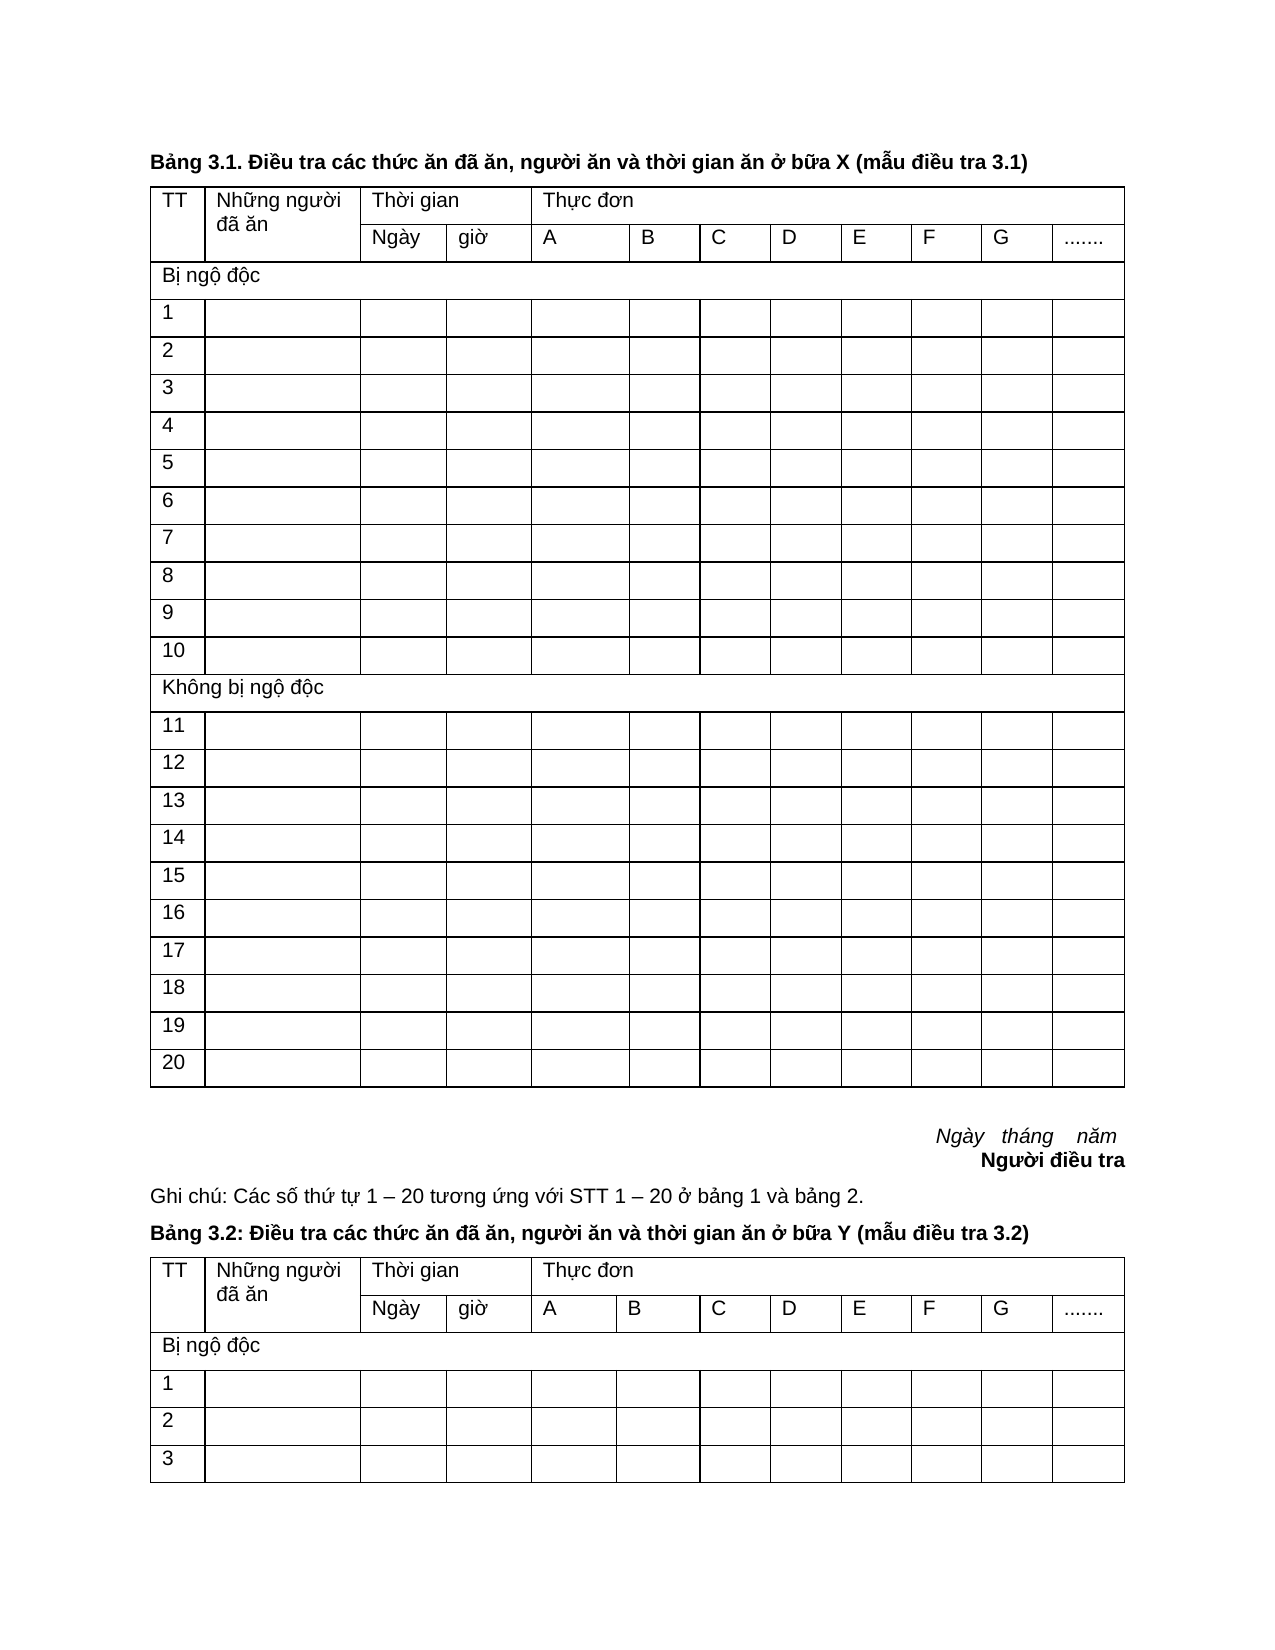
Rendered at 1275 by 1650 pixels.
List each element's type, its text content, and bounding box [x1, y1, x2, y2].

table_cell [361, 1446, 446, 1482]
table_cell [532, 900, 629, 936]
table_cell [701, 938, 770, 974]
table_cell [701, 1371, 770, 1407]
table_cell [1053, 863, 1124, 899]
table_cell [701, 1446, 770, 1482]
table_cell [206, 413, 360, 449]
table_header Những người đã ăn [206, 1258, 360, 1332]
table_cell 16 [151, 900, 204, 936]
table_cell [206, 563, 360, 599]
table_cell [361, 1371, 446, 1407]
table_header Thực đơn [532, 1258, 1124, 1295]
table_cell [532, 750, 629, 786]
table_cell [982, 713, 1052, 749]
table_cell [912, 975, 981, 1011]
table_cell [447, 1050, 531, 1086]
table_cell 7 [151, 525, 204, 561]
table_cell [842, 563, 911, 599]
table_cell [206, 1408, 360, 1445]
table_cell giờ [447, 1296, 531, 1332]
table_cell [912, 300, 981, 336]
table_cell [532, 338, 629, 374]
table_cell [1053, 825, 1124, 861]
table_header Thời gian [361, 1258, 531, 1295]
table_cell [982, 563, 1052, 599]
table_cell [771, 1050, 841, 1086]
table_cell [701, 600, 770, 636]
table_cell [771, 563, 841, 599]
table_cell [982, 1408, 1052, 1445]
table_cell [842, 488, 911, 524]
table_cell F [912, 1296, 981, 1332]
table_cell [361, 938, 446, 974]
table_cell [912, 375, 981, 411]
table_cell [982, 863, 1052, 899]
table_cell [912, 938, 981, 974]
table_cell 20 [151, 1050, 204, 1086]
table_cell [1053, 563, 1124, 599]
table_cell [842, 713, 911, 749]
table_cell [532, 1446, 616, 1482]
table_cell [361, 788, 446, 824]
table_cell [912, 863, 981, 899]
table_cell [771, 300, 841, 336]
table_cell [447, 525, 531, 561]
table_cell [447, 938, 531, 974]
table_cell [532, 1408, 616, 1445]
table_cell [912, 413, 981, 449]
table_cell [447, 300, 531, 336]
table_cell [771, 1446, 841, 1482]
table_cell [532, 713, 629, 749]
table_cell [361, 750, 446, 786]
table_cell [771, 938, 841, 974]
table_cell [1053, 1371, 1124, 1407]
table_cell [630, 863, 699, 899]
table_cell [447, 1371, 531, 1407]
table_cell C [701, 1296, 770, 1332]
table_cell [630, 788, 699, 824]
table_cell D [771, 225, 841, 261]
table_cell [912, 1371, 981, 1407]
table_cell [630, 1013, 699, 1049]
table_cell [630, 300, 699, 336]
table_cell [447, 863, 531, 899]
table_cell [912, 713, 981, 749]
table_cell [842, 525, 911, 561]
table_cell [532, 1050, 629, 1086]
table_cell [842, 450, 911, 486]
table_cell [912, 788, 981, 824]
table_cell 2 [151, 338, 204, 374]
table_cell [1053, 600, 1124, 636]
table_header TT [151, 188, 204, 261]
table_cell [630, 488, 699, 524]
table_cell [361, 338, 446, 374]
table_cell [842, 975, 911, 1011]
table_cell 1 [151, 300, 204, 336]
table_cell [361, 713, 446, 749]
table_cell [630, 638, 699, 674]
table_cell [771, 375, 841, 411]
table_cell [532, 600, 629, 636]
table_cell [447, 600, 531, 636]
table_cell [532, 450, 629, 486]
table_cell [1053, 488, 1124, 524]
table_cell [842, 413, 911, 449]
table_cell [206, 713, 360, 749]
table_cell [447, 900, 531, 936]
text Ngày tháng năm Người điều tra [150, 1124, 1125, 1172]
table_cell [447, 788, 531, 824]
table_cell [532, 1013, 629, 1049]
table_cell [206, 900, 360, 936]
table_cell [912, 488, 981, 524]
table_cell [701, 900, 770, 936]
table_cell [206, 1371, 360, 1407]
table_cell [1053, 413, 1124, 449]
table_cell [912, 338, 981, 374]
table_cell [447, 338, 531, 374]
table_cell [447, 1446, 531, 1482]
table_cell [630, 713, 699, 749]
table_cell [842, 600, 911, 636]
table_cell [771, 413, 841, 449]
table_cell [630, 600, 699, 636]
table_cell [1053, 638, 1124, 674]
table_cell [1053, 525, 1124, 561]
table_cell [771, 825, 841, 861]
table_cell 1 [151, 1371, 204, 1407]
table_cell [361, 1050, 446, 1086]
table_cell [842, 338, 911, 374]
table_cell [982, 638, 1052, 674]
table_cell [630, 938, 699, 974]
table_cell [532, 975, 629, 1011]
text Ghi chú: Các số thứ tự 1 – 20 tương ứng với STT 1 – 20 ở bảng 1 và bảng 2. [150, 1184, 1125, 1208]
table_cell [701, 975, 770, 1011]
table_cell [206, 338, 360, 374]
table_cell [701, 563, 770, 599]
table_cell [206, 600, 360, 636]
table_cell E [842, 225, 911, 261]
table_cell 9 [151, 600, 204, 636]
table_header Thời gian [361, 188, 531, 224]
table_cell [532, 300, 629, 336]
table_cell [447, 1013, 531, 1049]
table_cell [447, 488, 531, 524]
table_cell [630, 975, 699, 1011]
table_cell [206, 375, 360, 411]
table_cell [982, 338, 1052, 374]
table_cell [447, 638, 531, 674]
table_cell [701, 488, 770, 524]
table_cell [771, 1371, 841, 1407]
table_cell [361, 525, 446, 561]
table_cell [912, 638, 981, 674]
table_cell [630, 900, 699, 936]
table_cell 17 [151, 938, 204, 974]
table_cell [630, 413, 699, 449]
table_cell [701, 525, 770, 561]
table_cell [982, 975, 1052, 1011]
table_cell [206, 975, 360, 1011]
table_cell [701, 750, 770, 786]
table_cell [771, 600, 841, 636]
table_cell [1053, 975, 1124, 1011]
table_cell [982, 788, 1052, 824]
table_cell [701, 300, 770, 336]
table_cell [982, 375, 1052, 411]
table_cell [912, 1050, 981, 1086]
table_cell [771, 1013, 841, 1049]
table_cell [1053, 1013, 1124, 1049]
table_cell 10 [151, 638, 204, 674]
table_cell [361, 825, 446, 861]
table_cell [1053, 1050, 1124, 1086]
table_cell [701, 863, 770, 899]
table_cell [982, 488, 1052, 524]
table_cell ....... [1053, 1296, 1124, 1332]
table_cell [701, 413, 770, 449]
table_cell 8 [151, 563, 204, 599]
table_cell [206, 1013, 360, 1049]
table_cell 11 [151, 713, 204, 749]
table_cell [1053, 900, 1124, 936]
table_cell [701, 825, 770, 861]
table_cell 3 [151, 1446, 204, 1482]
table_cell [982, 300, 1052, 336]
table_cell [361, 900, 446, 936]
table_cell [842, 788, 911, 824]
table_cell [206, 938, 360, 974]
table_cell [206, 825, 360, 861]
table_cell [630, 525, 699, 561]
table_cell [842, 300, 911, 336]
table_cell [982, 600, 1052, 636]
table_cell [1053, 713, 1124, 749]
table_cell [206, 488, 360, 524]
table_cell Bị ngộ độc [151, 1333, 1124, 1370]
table_cell [701, 788, 770, 824]
table_cell [630, 450, 699, 486]
table_cell [206, 788, 360, 824]
table_cell [617, 1446, 699, 1482]
table_cell [361, 1408, 446, 1445]
table_cell [842, 638, 911, 674]
table_cell [982, 525, 1052, 561]
table_cell [701, 450, 770, 486]
table_cell [771, 975, 841, 1011]
table_cell [532, 488, 629, 524]
table_cell 13 [151, 788, 204, 824]
table_cell [361, 563, 446, 599]
table_cell [361, 975, 446, 1011]
table_cell [206, 525, 360, 561]
table_cell giờ [447, 225, 531, 261]
table_cell [206, 450, 360, 486]
table_cell [617, 1371, 699, 1407]
table_cell D [771, 1296, 841, 1332]
table_cell [912, 1446, 981, 1482]
table_cell [842, 863, 911, 899]
table_cell [1053, 1408, 1124, 1445]
table_cell [447, 563, 531, 599]
table_cell [842, 938, 911, 974]
table_header Những người đã ăn [206, 188, 360, 261]
table_cell [771, 750, 841, 786]
table_cell [842, 1408, 911, 1445]
table_cell G [982, 225, 1052, 261]
table_cell [206, 300, 360, 336]
table_cell [982, 825, 1052, 861]
table_cell [912, 750, 981, 786]
table_cell [361, 413, 446, 449]
table_cell [982, 1013, 1052, 1049]
table_cell 6 [151, 488, 204, 524]
table_cell Ngày [361, 1296, 446, 1332]
table_header TT [151, 1258, 204, 1332]
table_cell [206, 1446, 360, 1482]
table_cell [701, 375, 770, 411]
table_cell 19 [151, 1013, 204, 1049]
table_cell [361, 488, 446, 524]
table_cell [982, 1446, 1052, 1482]
table_cell [532, 863, 629, 899]
table_cell [912, 1408, 981, 1445]
table_cell [842, 1013, 911, 1049]
table_cell [1053, 750, 1124, 786]
table_cell [447, 975, 531, 1011]
table_cell [361, 300, 446, 336]
table_cell [771, 713, 841, 749]
table_cell [361, 450, 446, 486]
table_cell 5 [151, 450, 204, 486]
table_cell Bị ngộ độc [151, 263, 1124, 299]
table_cell [842, 750, 911, 786]
table_header Thực đơn [532, 188, 1124, 224]
table_cell E [842, 1296, 911, 1332]
table_cell 15 [151, 863, 204, 899]
table_cell [1053, 338, 1124, 374]
table_cell [361, 375, 446, 411]
table_cell [630, 375, 699, 411]
table_cell [361, 600, 446, 636]
table_cell [447, 1408, 531, 1445]
table_cell [447, 825, 531, 861]
table_cell [701, 1408, 770, 1445]
table_cell [1053, 1446, 1124, 1482]
table_cell [701, 713, 770, 749]
table_cell [532, 563, 629, 599]
table_cell 18 [151, 975, 204, 1011]
table_cell [912, 600, 981, 636]
table_cell [447, 750, 531, 786]
table_cell [842, 900, 911, 936]
table_cell B [617, 1296, 699, 1332]
table_cell ....... [1053, 225, 1124, 261]
table_cell [771, 863, 841, 899]
table_cell [630, 825, 699, 861]
table_cell 2 [151, 1408, 204, 1445]
table_cell [912, 900, 981, 936]
table_cell [701, 338, 770, 374]
table_cell [206, 1050, 360, 1086]
table_cell [206, 638, 360, 674]
table_cell [1053, 375, 1124, 411]
table_cell G [982, 1296, 1052, 1332]
table_cell [447, 450, 531, 486]
table_cell [982, 900, 1052, 936]
table_cell [630, 750, 699, 786]
table_cell [617, 1408, 699, 1445]
table_cell [701, 1050, 770, 1086]
table_cell [842, 825, 911, 861]
table_cell [982, 413, 1052, 449]
table_cell [1053, 788, 1124, 824]
table_cell 3 [151, 375, 204, 411]
table_cell [361, 1013, 446, 1049]
table_cell Ngày [361, 225, 446, 261]
table_cell [206, 750, 360, 786]
table_cell [842, 1371, 911, 1407]
table_cell [982, 1371, 1052, 1407]
table_cell [771, 488, 841, 524]
table_cell [447, 713, 531, 749]
table_cell [532, 788, 629, 824]
table_cell 4 [151, 413, 204, 449]
table_cell [771, 900, 841, 936]
table_cell [630, 1050, 699, 1086]
table_cell [771, 638, 841, 674]
table_cell F [912, 225, 981, 261]
table_cell [361, 638, 446, 674]
table_cell [532, 525, 629, 561]
table_cell B [630, 225, 699, 261]
table_cell [912, 1013, 981, 1049]
table_cell [532, 938, 629, 974]
table_cell [771, 788, 841, 824]
table_cell [1053, 938, 1124, 974]
table_cell [912, 525, 981, 561]
table_cell 14 [151, 825, 204, 861]
table_cell [912, 825, 981, 861]
table_cell Không bị ngộ độc [151, 675, 1124, 711]
table_cell [701, 1013, 770, 1049]
table_cell [532, 413, 629, 449]
text Bảng 3.1. Điều tra các thức ăn đã ăn, người ăn và thời gian ăn ở bữa X (mẫu điều tra 3.1) [150, 150, 1125, 174]
table_cell [447, 375, 531, 411]
table_cell [361, 863, 446, 899]
table_cell [1053, 450, 1124, 486]
table_cell [701, 638, 770, 674]
table_cell [982, 1050, 1052, 1086]
table_cell 12 [151, 750, 204, 786]
table_cell [532, 375, 629, 411]
table_cell [532, 1371, 616, 1407]
table_cell [842, 1050, 911, 1086]
table_cell [771, 525, 841, 561]
table_cell [771, 338, 841, 374]
table_cell [630, 338, 699, 374]
text Bảng 3.2: Điều tra các thức ăn đã ăn, người ăn và thời gian ăn ở bữa Y (mẫu điều tra 3.2) [150, 1221, 1125, 1245]
table_cell C [701, 225, 770, 261]
table_cell [532, 825, 629, 861]
table_cell [447, 413, 531, 449]
table_cell [982, 938, 1052, 974]
table_cell [771, 1408, 841, 1445]
table_cell [842, 375, 911, 411]
table_cell [532, 638, 629, 674]
table_cell [982, 750, 1052, 786]
table_cell [771, 450, 841, 486]
table_cell [912, 450, 981, 486]
table_cell [630, 563, 699, 599]
table_cell [842, 1446, 911, 1482]
table_cell [206, 863, 360, 899]
table_cell [912, 563, 981, 599]
table_cell [1053, 300, 1124, 336]
table_cell A [532, 225, 629, 261]
table_cell A [532, 1296, 616, 1332]
table_cell [982, 450, 1052, 486]
